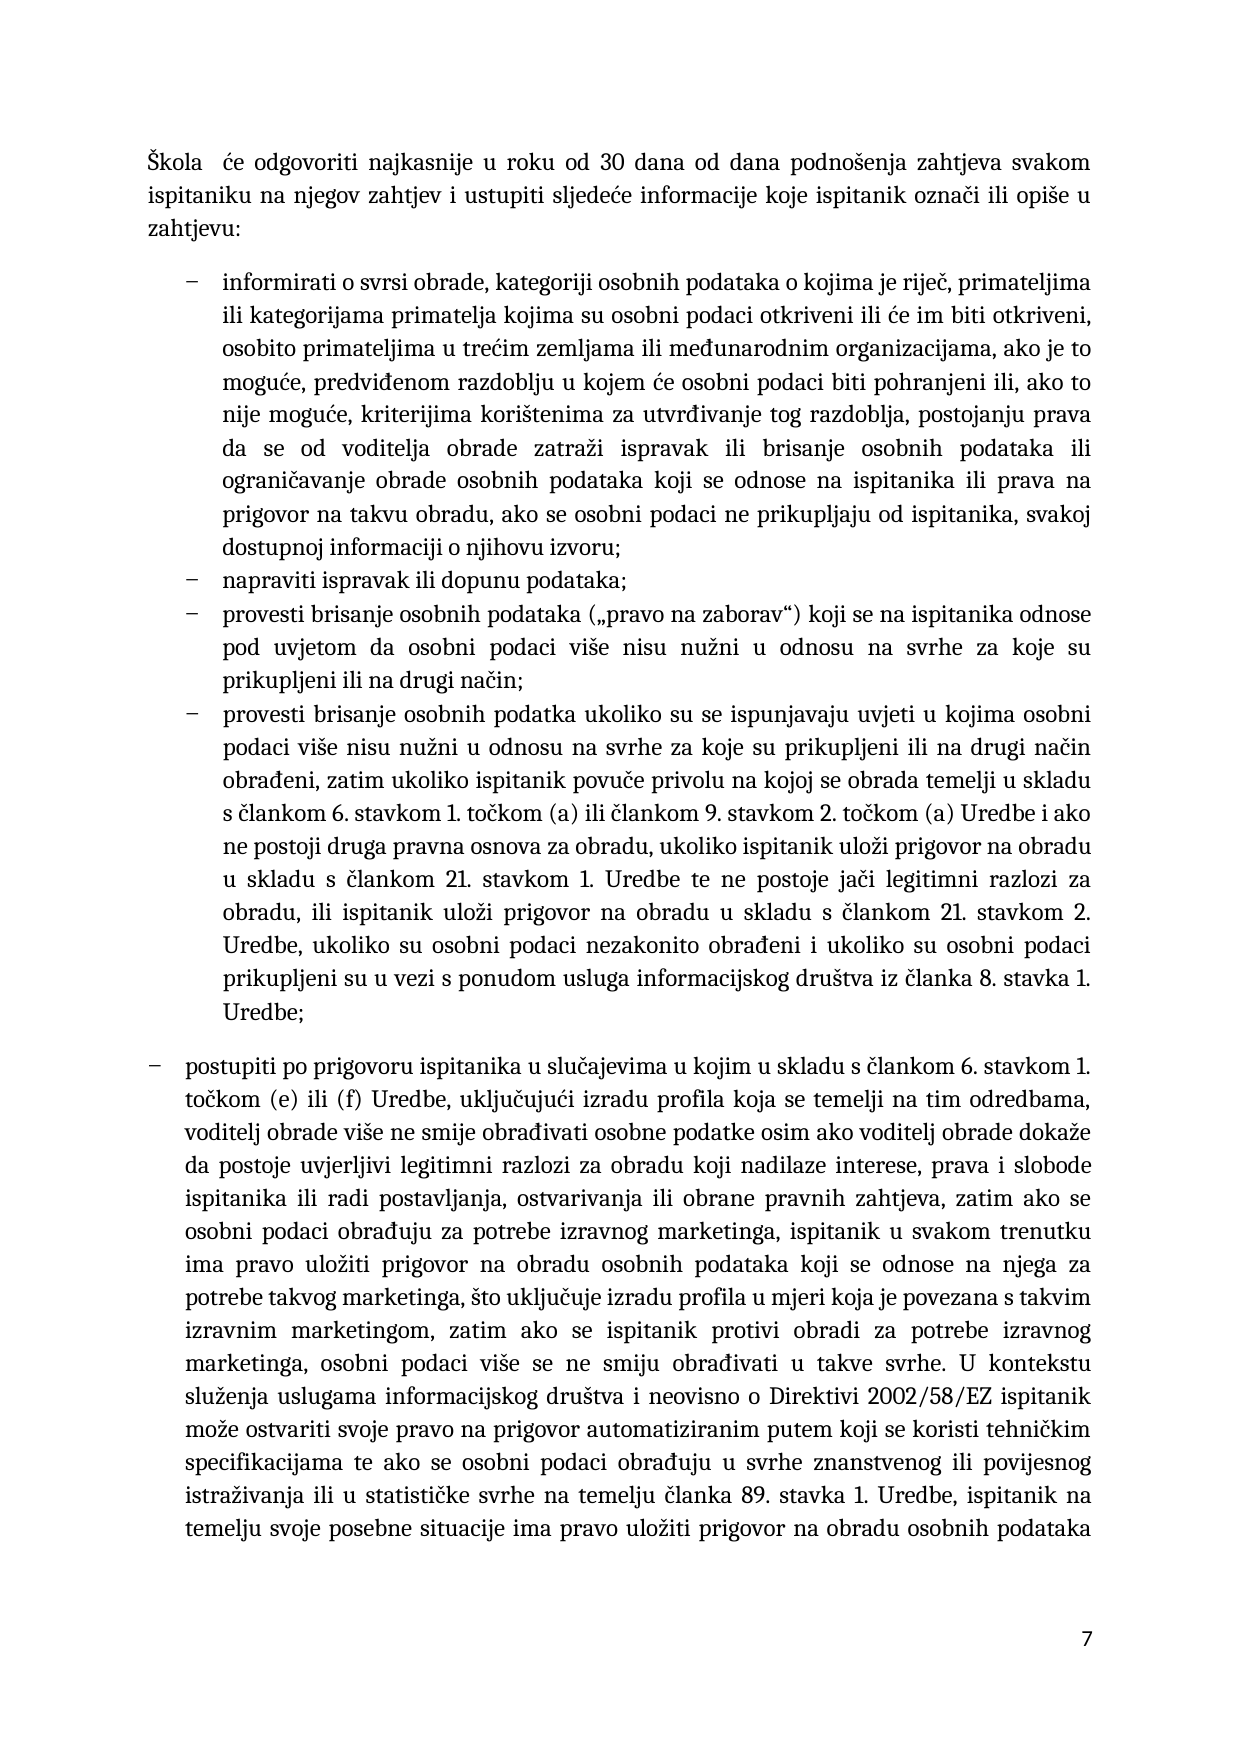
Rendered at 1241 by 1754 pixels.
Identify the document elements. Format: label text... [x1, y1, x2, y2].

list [148, 1051, 1093, 1543]
list napraviti ispravak ili dopunu podataka; [185, 566, 1093, 595]
text Škola će odgovoriti najkasnije u roku od 30 dana od dana podnošenja zahtjeva svakom ispitaniku na njegov zahtjev i ustupiti sljedeće informacije koje ispitanik označi ili opiše u zahtjevu: [148, 148, 1093, 242]
list provesti brisanje osobnih podatka ukoliko su se ispunjavaju uvjeti u kojima osobni podaci više nisu nužni u odnosu na svrhe za koje su prikupljeni ili na drugi način obrađeni, zatim ukoliko ispitanik povuče privolu na kojoj se obrada temelji u skladu s člankom 6. stavkom 1. točkom (a) ili člankom 9. stavkom 2. točkom (a) Uredbe i ako ne postoji druga pravna osnova za obradu, ukoliko ispitanik uloži prigovor na obradu u skladu s člankom 21. stavkom 1. Uredbe te ne postoje jači legitimni razlozi za obradu, ili ispitanik uloži prigovor na obradu u skladu s člankom 21. stavkom 2. Uredbe, ukoliko su osobni podaci nezakonito obrađeni i ukoliko su osobni podaci prikupljeni su u vezi s ponudom usluga informacijskog društva iz članka 8. stavka 1. Uredbe; [185, 699, 1093, 1026]
list provesti brisanje osobnih podataka („pravo na zaborav“) koji se na ispitanika odnose pod uvjetom da osobni podaci više nisu nužni u odnosu na svrhe za koje su prikupljeni ili na drugi način; [185, 599, 1093, 695]
list informirati o svrsi obrade, kategoriji osobnih podataka o kojima je riječ, primateljima ili kategorijama primatelja kojima su osobni podaci otkriveni ili će im biti otkriveni, osobito primateljima u trećim zemljama ili međunarodnim organizacijama, ako je to moguće, predviđenom razdoblju u kojem će osobni podaci biti pohranjeni ili, ako to nije moguće, kriterijima korištenima za utvrđivanje tog razdoblja, postojanju prava da se od voditelja obrade zatraži ispravak ili brisanje osobnih podataka ili ograničavanje obrade osobnih podataka koji se odnose na ispitanika ili prava na prigovor na takvu obradu, ako se osobni podaci ne prikupljaju od ispitanika, svakoj dostupnoj informaciji o njihovu izvoru; [185, 267, 1093, 561]
